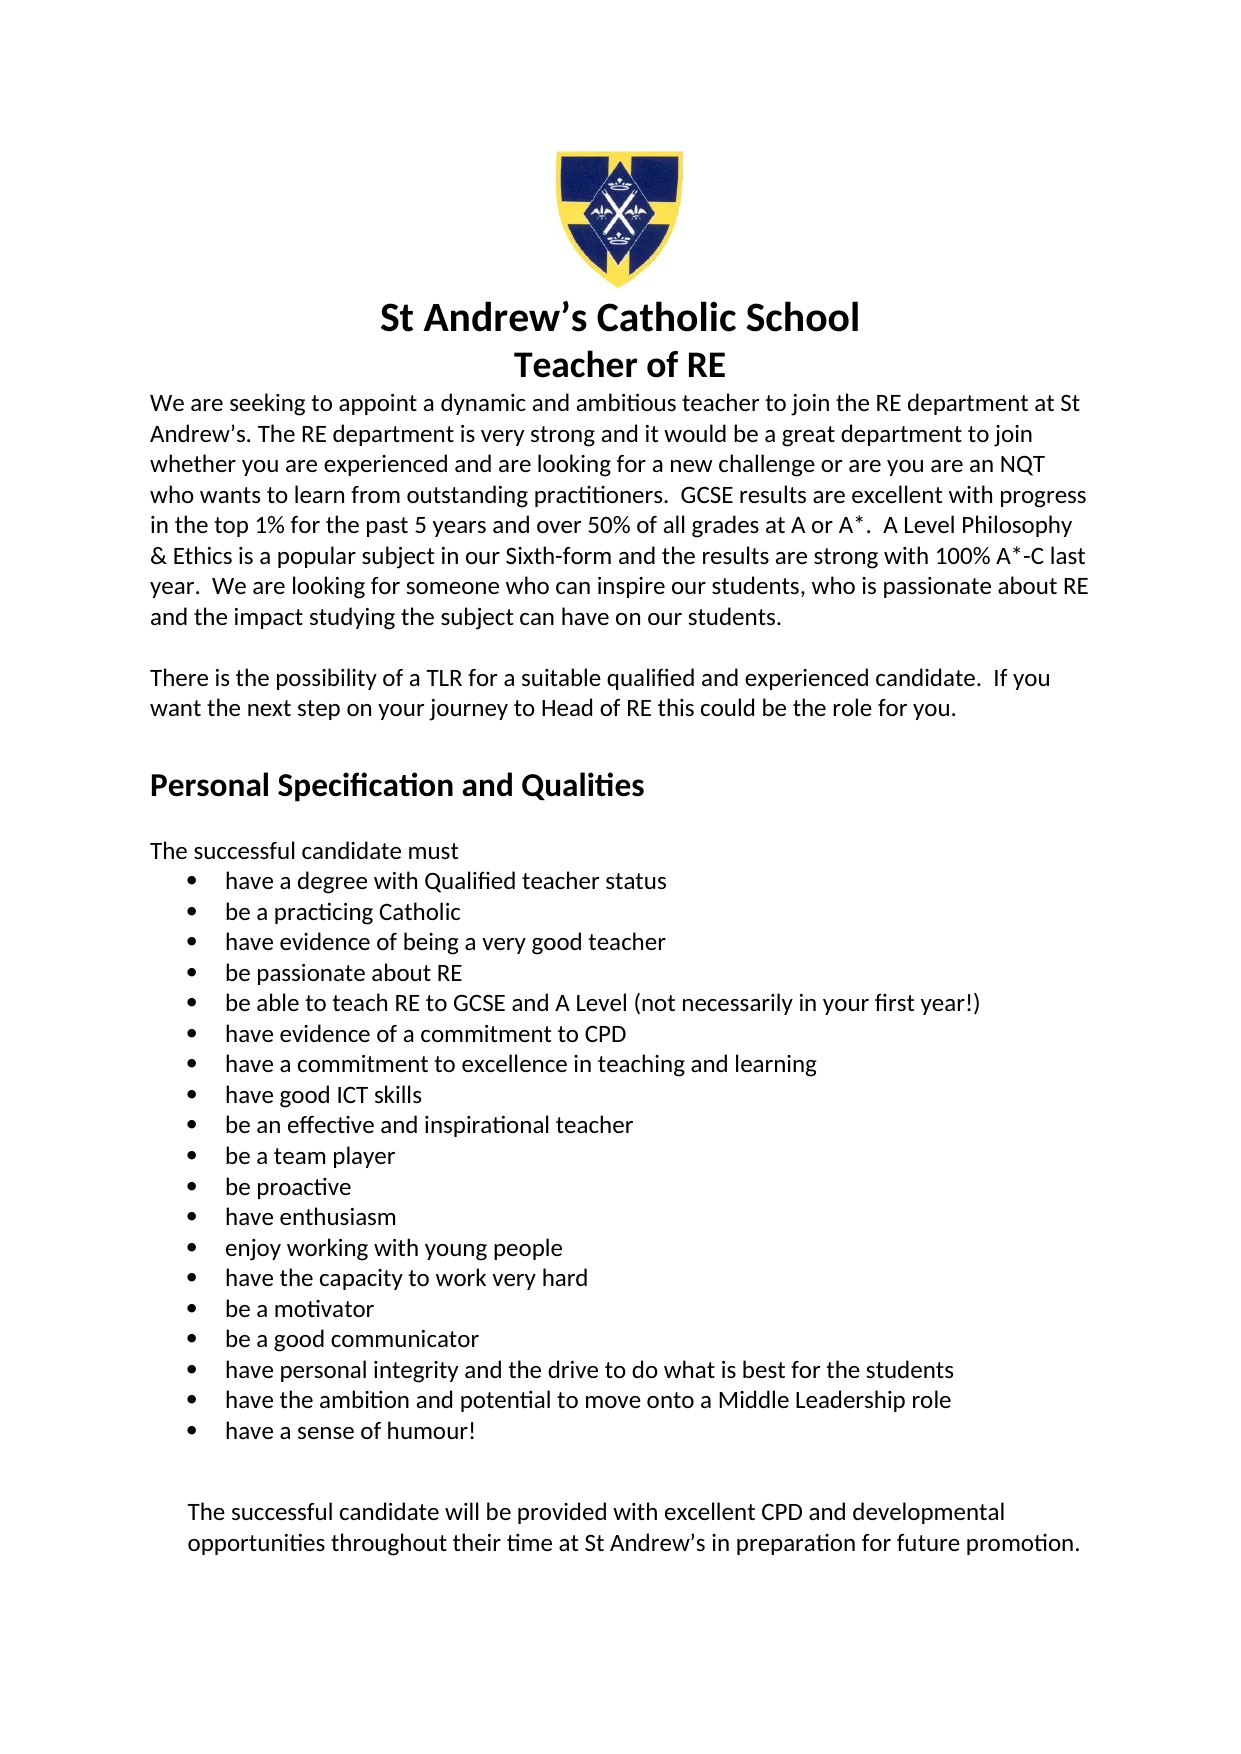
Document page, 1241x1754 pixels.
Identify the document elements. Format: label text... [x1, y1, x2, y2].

list have evidence of being a very good teacher [187, 927, 1090, 957]
text St Andrew’s Catholic School [150, 291, 1090, 341]
list have a commitment to excellence in teaching and learning [187, 1049, 1090, 1079]
list be proactive [187, 1171, 1090, 1201]
list be able to teach RE to GCSE and A Level (not necessarily in your first year!) [187, 988, 1090, 1018]
list have a sense of humour! [187, 1415, 1090, 1445]
list have the ambition and potential to move onto a Middle Leadership role [187, 1384, 1090, 1415]
list have enthusiasm [187, 1201, 1090, 1232]
list enjoy working with young people [187, 1232, 1090, 1262]
list have the capacity to work very hard [187, 1262, 1090, 1293]
subtitle Personal Specification and Qualities [150, 764, 1090, 804]
list have evidence of a commitment to CPD [187, 1018, 1090, 1049]
list be a motivator [187, 1293, 1090, 1323]
text Teacher of RE [150, 341, 1090, 387]
text The successful candidate must [150, 835, 1090, 866]
list have personal integrity and the drive to do what is best for the students [187, 1354, 1090, 1384]
list be an effective and inspirational teacher [187, 1110, 1090, 1140]
list have a degree with Qualified teacher status [187, 866, 1090, 896]
text There is the possibility of a TLR for a suitable qualified and experienced candidate. If you want the next step on your journey to Head of RE this could be the role for you. [150, 662, 1090, 723]
list be a practicing Catholic [187, 896, 1090, 927]
picture [554, 150, 686, 291]
list be a team player [187, 1140, 1090, 1171]
list have good ICT skills [187, 1079, 1090, 1110]
list be passionate about RE [187, 957, 1090, 988]
text The successful candidate will be provided with excellent CPD and developmental opportunities throughout their time at St Andrew’s in preparation for future promotion. [187, 1496, 1090, 1557]
text We are seeking to appoint a dynamic and ambitious teacher to join the RE department at St Andrew’s. The RE department is very strong and it would be a great department to join whether you are experienced and are looking for a new challenge or are you are an NQT who wants to learn from outstanding practitioners. GCSE results are excellent with progress in the top 1% for the past 5 years and over 50% of all grades at A or A*. A Level Philosophy & Ethics is a popular subject in our Sixth-form and the results are strong with 100% A*-C last year. We are looking for someone who can inspire our students, who is passionate about RE and the impact studying the subject can have on our students. [150, 387, 1090, 631]
list be a good communicator [187, 1323, 1090, 1354]
